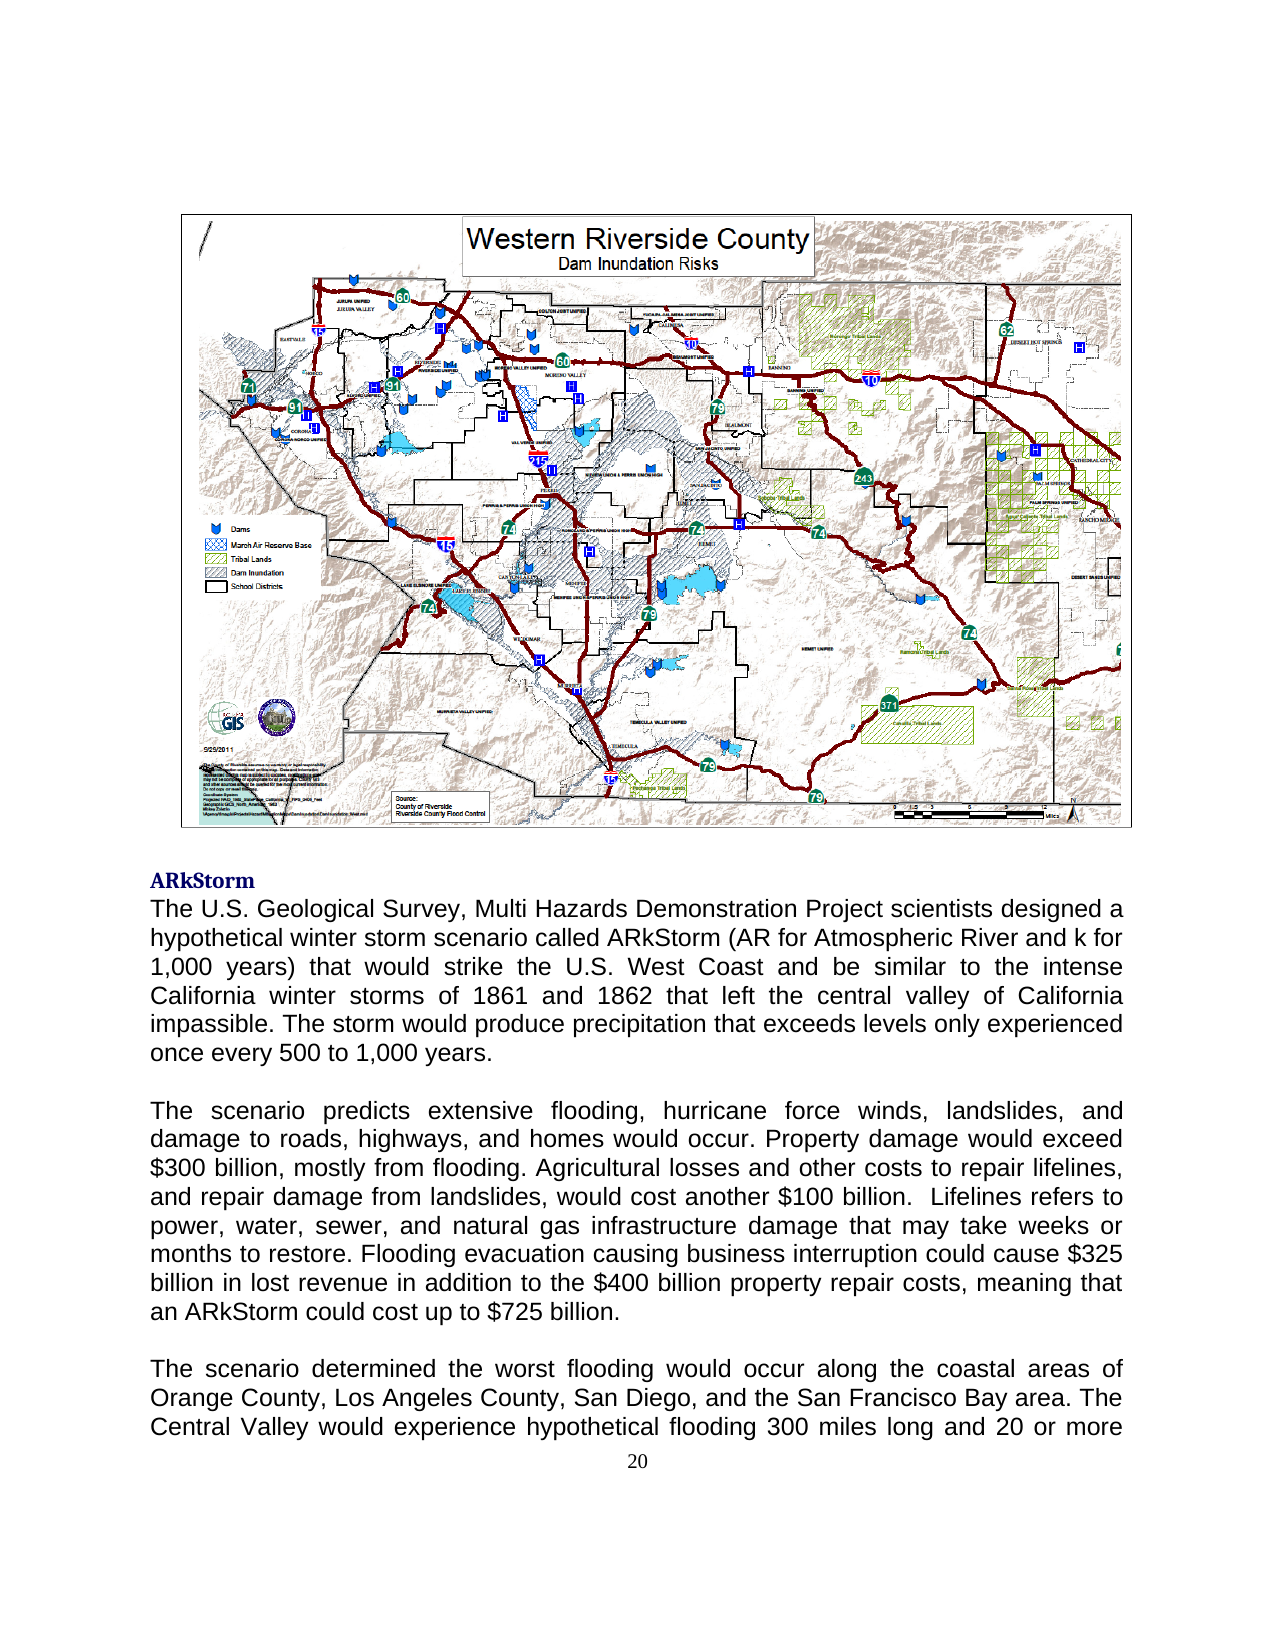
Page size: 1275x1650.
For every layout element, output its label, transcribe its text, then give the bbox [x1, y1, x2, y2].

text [150, 1354, 1125, 1441]
text The U.S. Geological Survey, Multi Hazards Demonstration Project scientists designed a hypothetical winter storm scenario called ARkStorm (AR for Atmospheric River and k for 1,000 years) that would strike the U.S. West Coast and be similar to the intense California winter storms of 1861 and 1862 that left the central valley of California impassible. The storm would produce precipitation that exceeds levels only experienced once every 500 to 1,000 years. [150, 894, 1125, 1067]
text The scenario predicts extensive flooding, hurricane force winds, landslides, and damage to roads, highways, and homes would occur. Property damage would exceed $300 billion, mostly from flooding. Agricultural losses and other costs to repair lifelines, and repair damage from landslides, would cost another $100 billion. Lifelines refers to power, water, sewer, and natural gas infrastructure damage that may take weeks or months to restore. Flooding evacuation causing business interruption could cause $325 billion in lost revenue in addition to the $400 billion property repair costs, meaning that an ARkStorm could cost up to $725 billion. [150, 1096, 1125, 1326]
subtitle ARkStorm [150, 868, 1125, 894]
picture [150, 196, 1149, 844]
